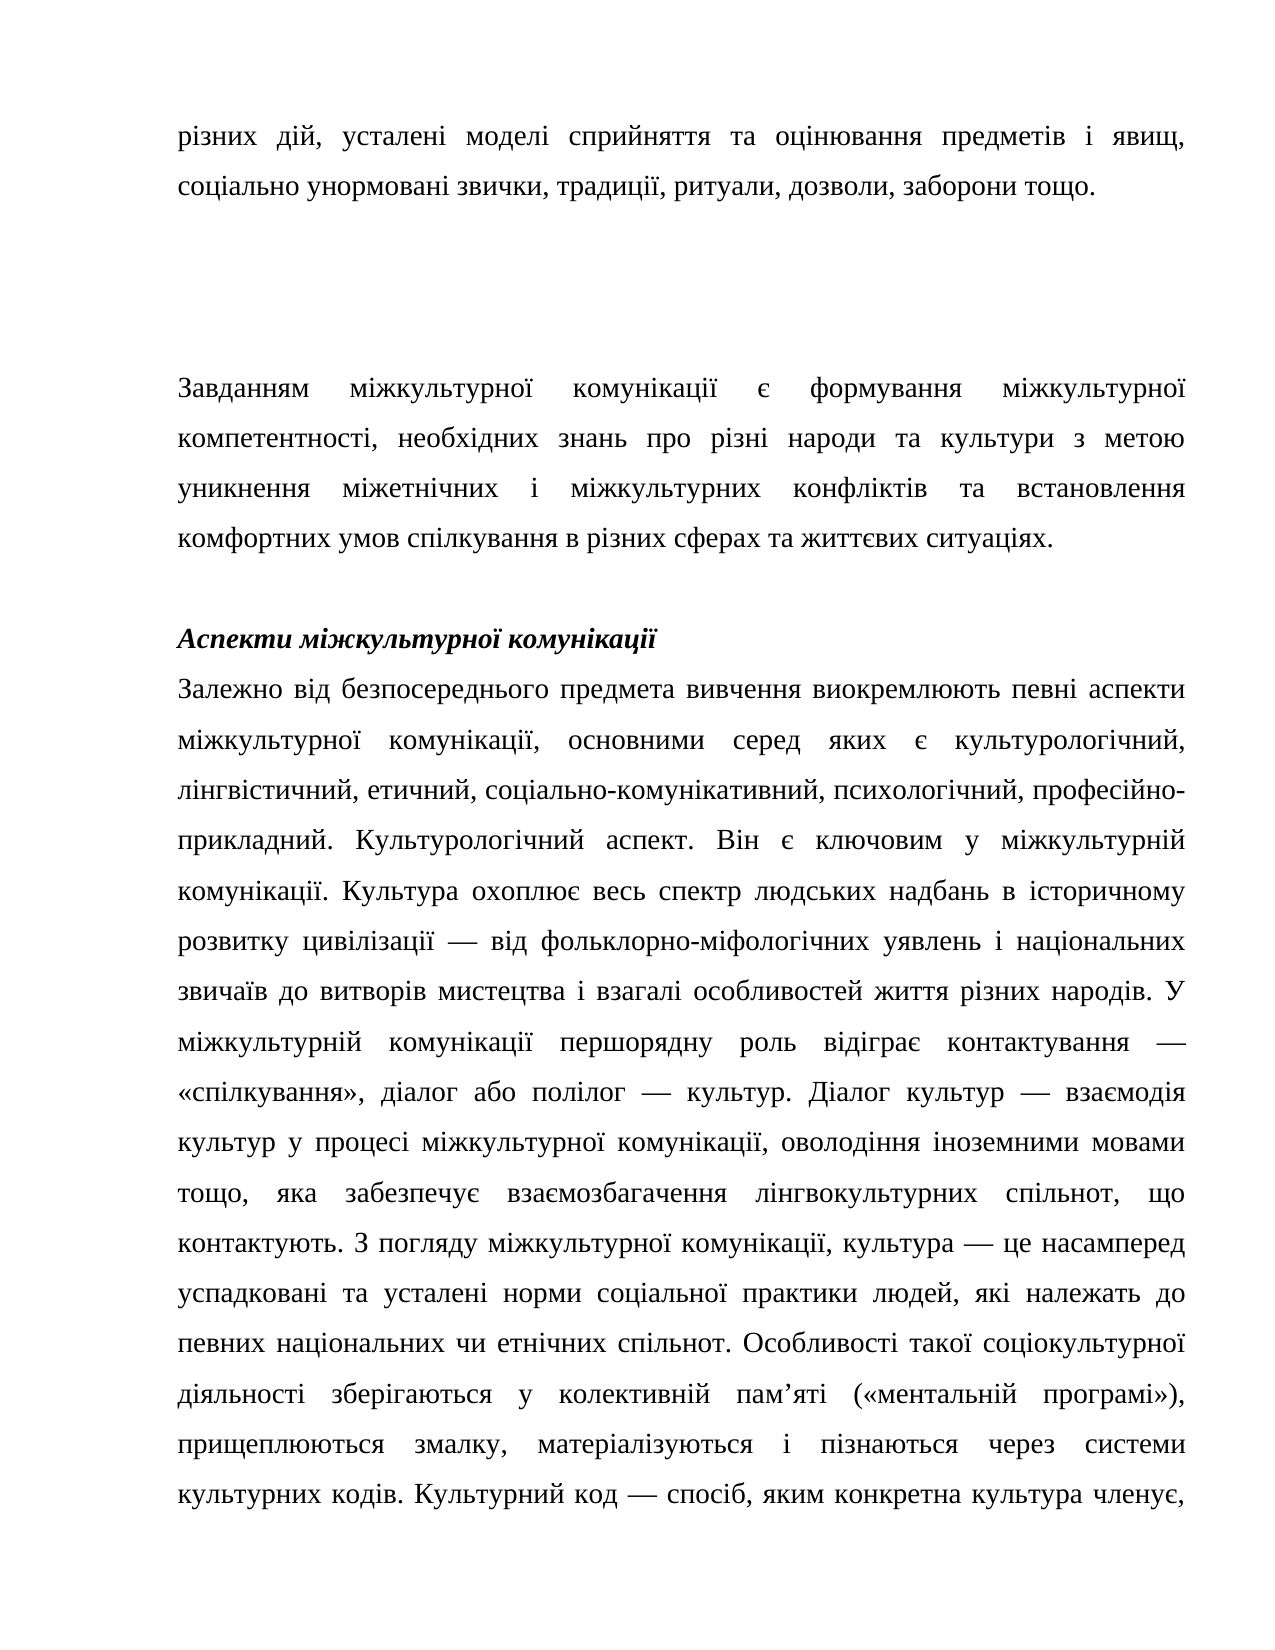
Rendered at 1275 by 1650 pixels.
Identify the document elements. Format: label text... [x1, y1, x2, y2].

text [177, 118, 1186, 202]
text Аспекти міжкультурної комунікації [177, 621, 1186, 655]
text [177, 672, 1186, 1510]
text Завданням міжкультурної комунікації є формування міжкультурної компетентності, необхідних знань про різні народи та культури з метою уникнення міжетнічних і міжкультурних конфліктів та встановлення комфортних умов спілкування в різних сферах та життєвих ситуаціях. [177, 370, 1186, 554]
